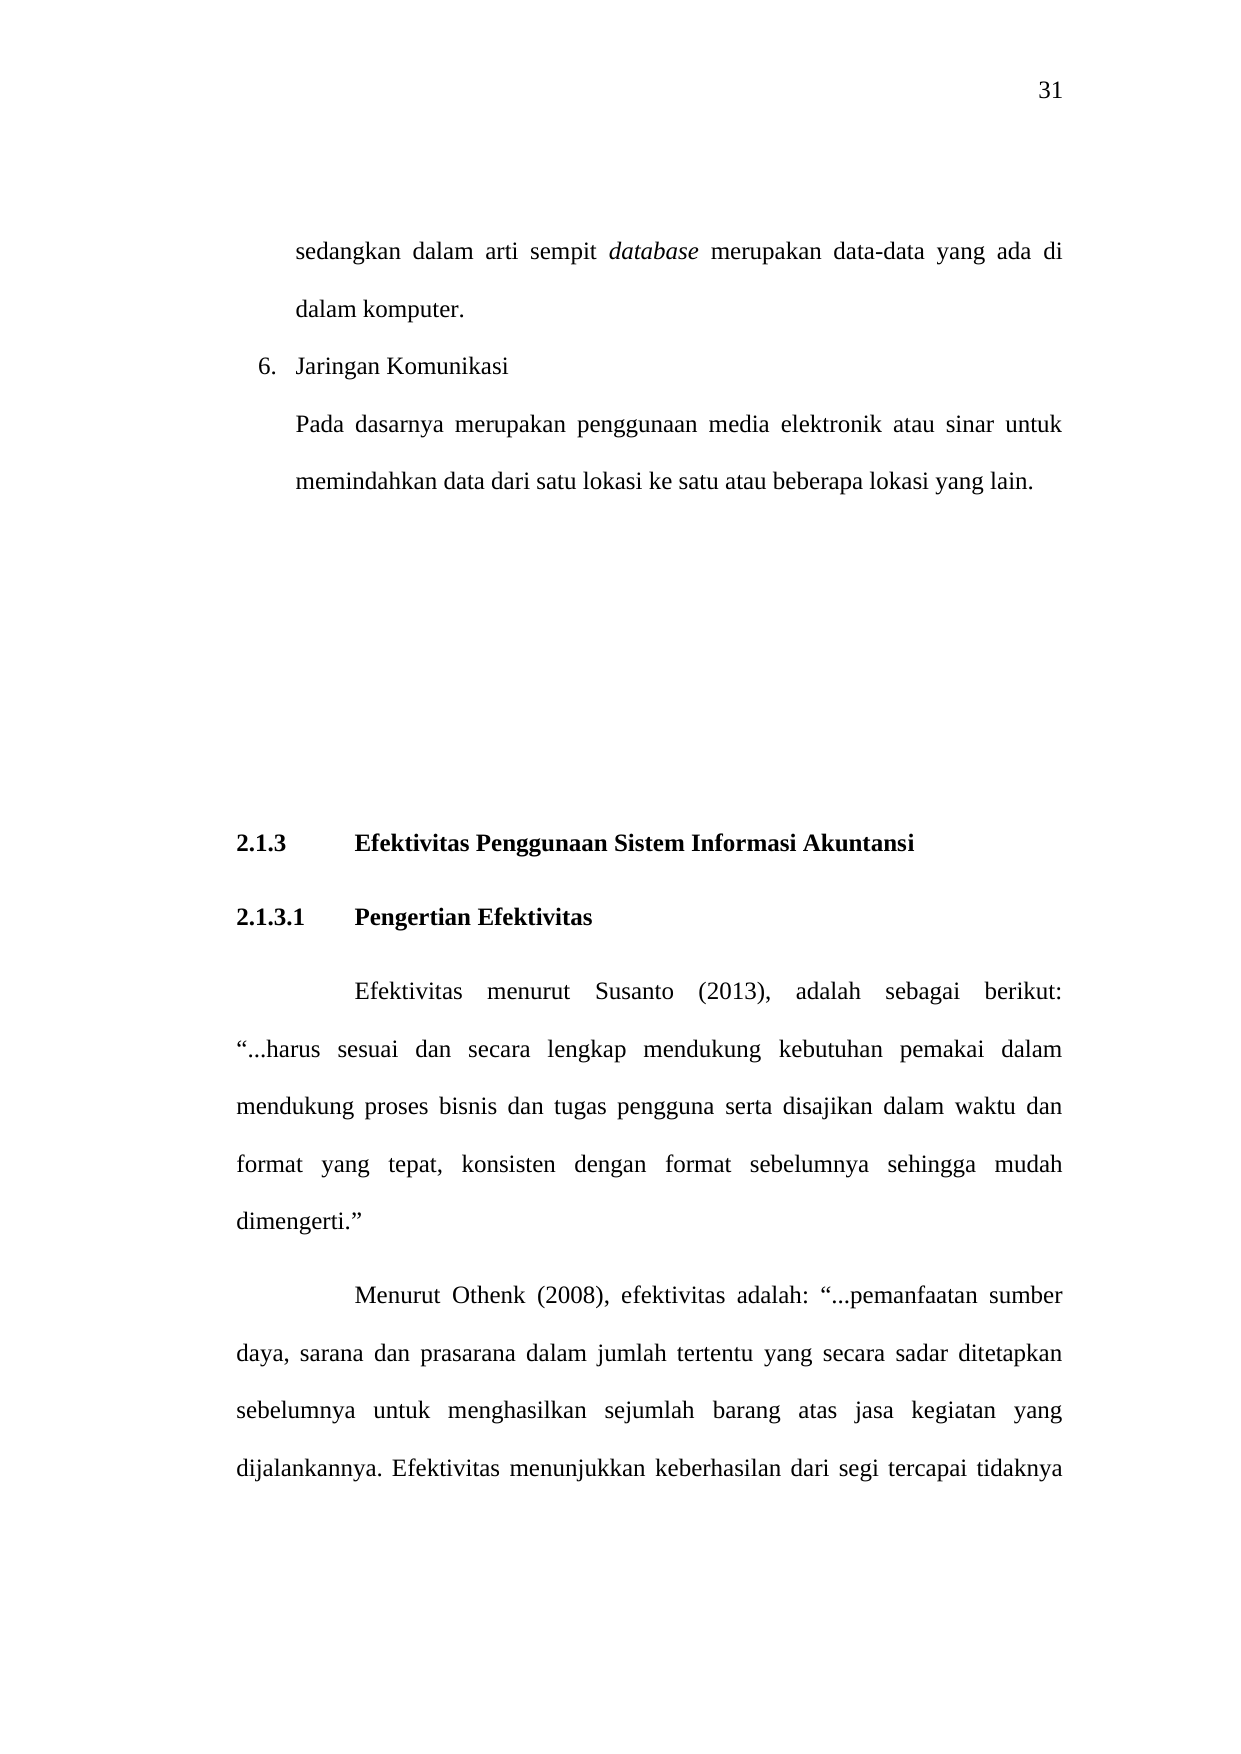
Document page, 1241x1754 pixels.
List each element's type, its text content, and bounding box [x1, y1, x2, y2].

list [258, 236, 1063, 322]
list Jaringan Komunikasi [258, 351, 1063, 380]
text 2.1.3 Efektivitas Penggunaan Sistem Informasi Akuntansi [236, 828, 1063, 857]
text 2.1.3.1 Pengertian Efektivitas [236, 902, 1063, 931]
list Pada dasarnya merupakan penggunaan media elektronik atau sinar untuk memindahkan data dari satu lokasi ke satu atau beberapa lokasi yang lain. [295, 409, 1063, 495]
text Efektivitas menurut Susanto (2013), adalah sebagai berikut: “...harus sesuai dan secara lengkap mendukung kebutuhan pemakai dalam mendukung proses bisnis dan tugas pengguna serta disajikan dalam waktu dan format yang tepat, konsisten dengan format sebelumnya sehingga mudah dimengerti.” [236, 976, 1063, 1235]
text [236, 1280, 1063, 1482]
